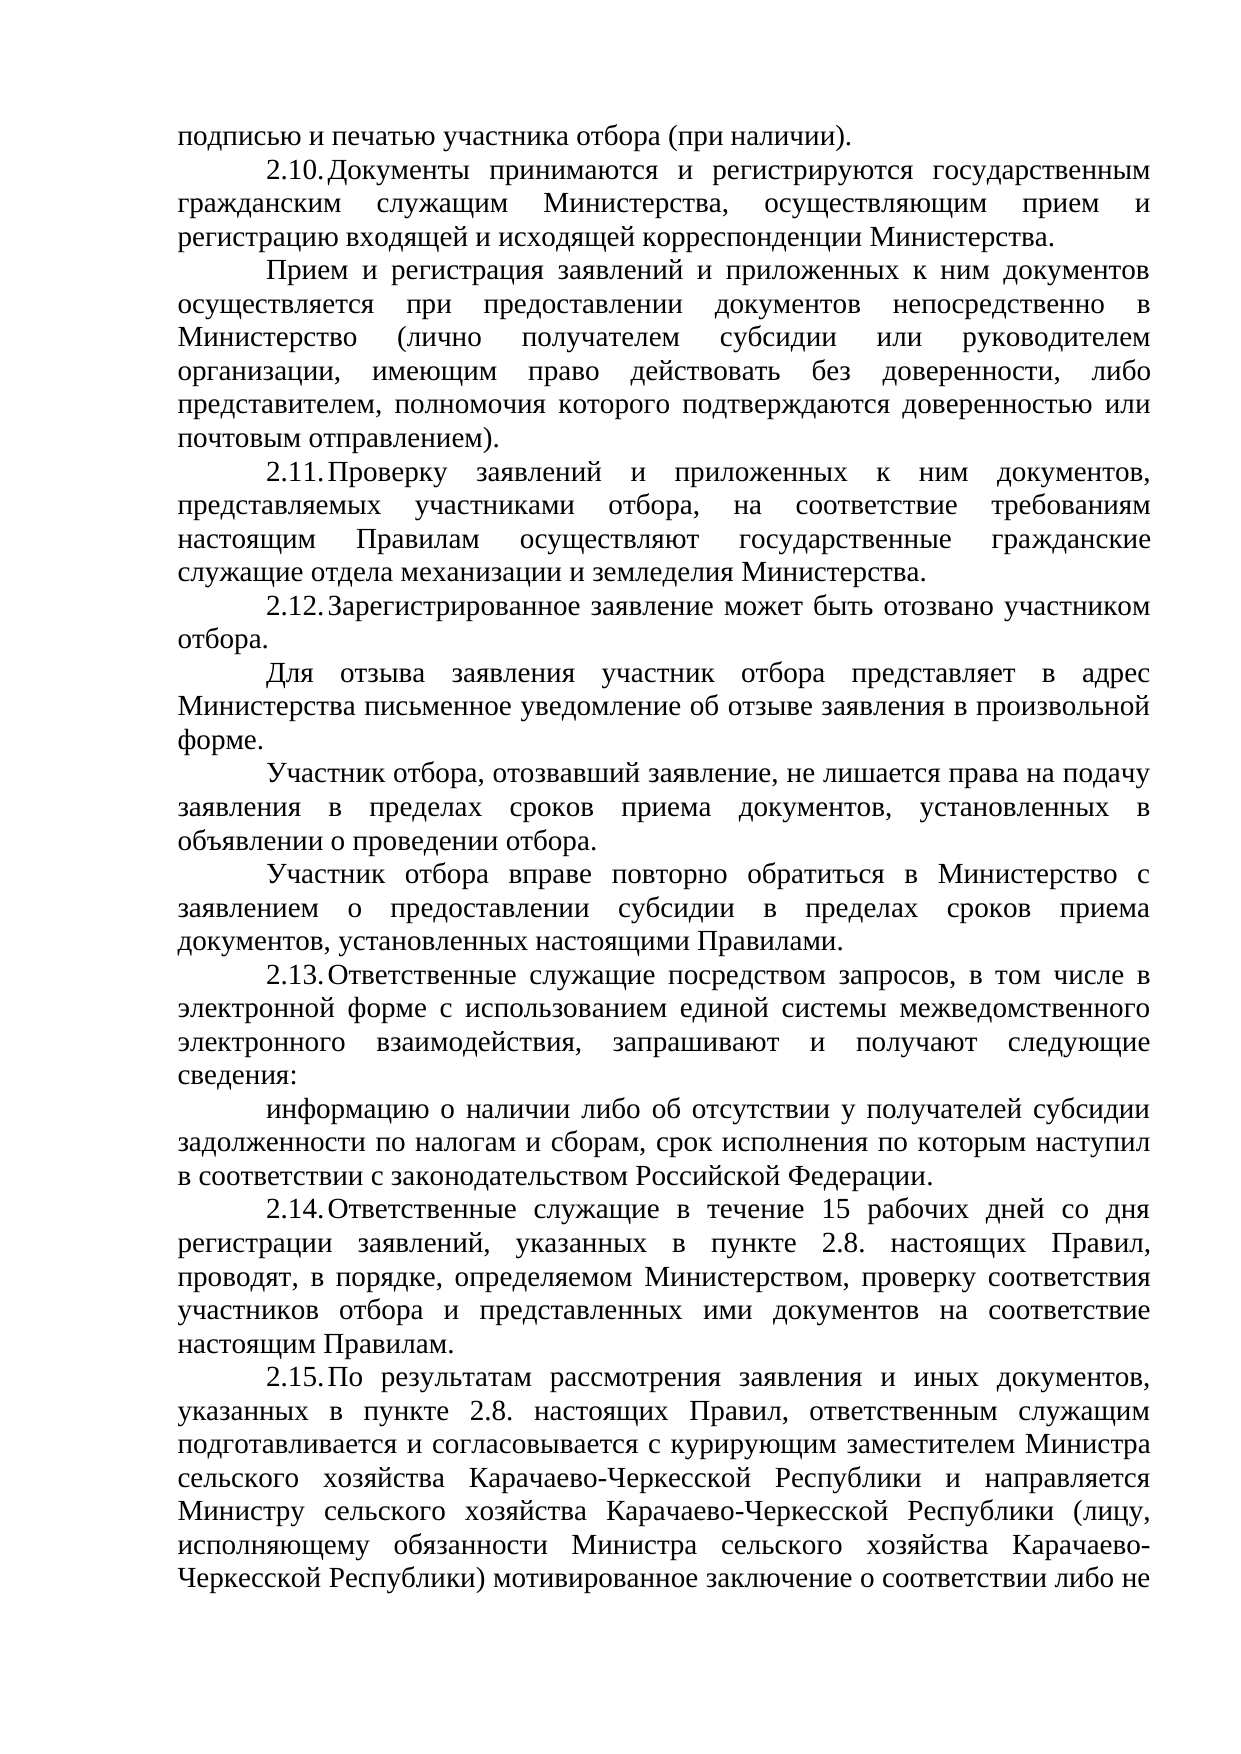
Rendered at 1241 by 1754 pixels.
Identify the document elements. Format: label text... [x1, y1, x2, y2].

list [177, 1359, 1151, 1594]
list Зарегистрированное заявление может быть отозвано участником отбора. [177, 588, 1151, 655]
list Документы принимаются и регистрируются государственным гражданским служащим Министерства, осуществляющим прием и регистрацию входящей и исходящей корреспонденции Министерства. [177, 152, 1151, 252]
text Участник отбора, отозвавший заявление, не лишается права на подачу заявления в пределах сроков приема документов, установленных в объявлении о проведении отбора. [177, 756, 1151, 856]
text информацию о наличии либо об отсутствии у получателей субсидии задолженности по налогам и сборам, срок исполнения по которым наступил в соответствии с законодательством Российской Федерации. [177, 1091, 1151, 1192]
text Прием и регистрация заявлений и приложенных к ним документов осуществляется при предоставлении документов непосредственно в Министерство (лично получателем субсидии или руководителем организации, имеющим право действовать без доверенности, либо представителем, полномочия которого подтверждаются доверенностью или почтовым отправлением). [177, 252, 1151, 454]
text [177, 118, 1151, 152]
text Для отзыва заявления участник отбора представляет в адрес Министерства письменное уведомление об отзыве заявления в произвольной форме. [177, 655, 1151, 756]
list Проверку заявлений и приложенных к ним документов, представляемых участниками отбора, на соответствие требованиям настоящим Правилам осуществляют государственные гражданские служащие отдела механизации и земледелия Министерства. [177, 454, 1151, 588]
list Ответственные служащие посредством запросов, в том числе в электронной форме с использованием единой системы межведомственного электронного взаимодействия, запрашивают и получают следующие сведения: [177, 957, 1151, 1091]
list Участник отбора вправе повторно обратиться в Министерство с заявлением о предоставлении субсидии в пределах сроков приема документов, установленных настоящими Правилами. [177, 856, 1151, 957]
list Ответственные служащие в течение 15 рабочих дней со дня регистрации заявлений, указанных в пункте 2.8. настоящих Правил, проводят, в порядке, определяемом Министерством, проверку соответствия участников отбора и представленных ими документов на соответствие настоящим Правилам. [177, 1192, 1151, 1359]
